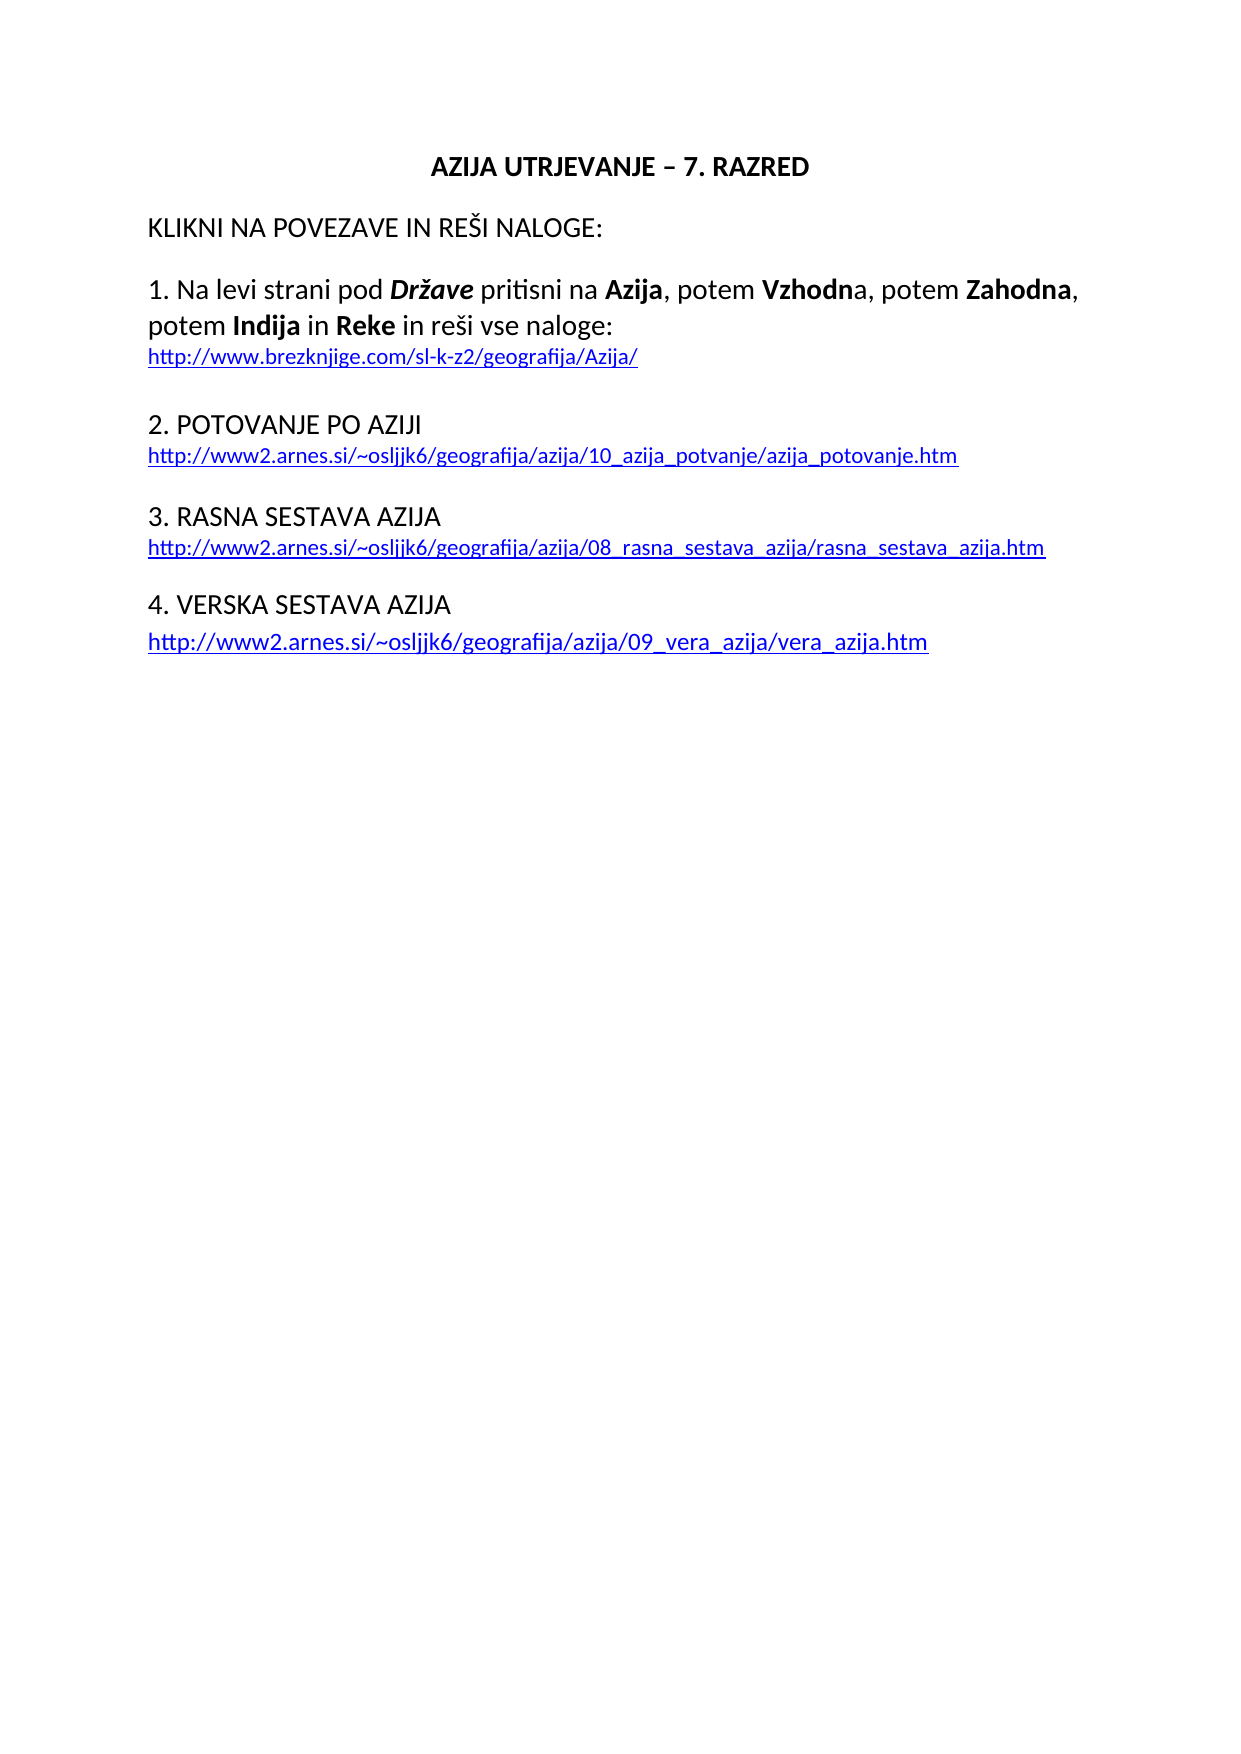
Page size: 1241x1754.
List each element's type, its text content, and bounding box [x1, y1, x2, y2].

text 2. POTOVANJE PO AZIJI [148, 406, 1093, 442]
text KLIKNI NA POVEZAVE IN REŠI NALOGE: [148, 209, 1093, 245]
text http://www.brezknjige.com/sl-k-z2/geografija/Azija/ [148, 342, 1093, 370]
text 1. Na levi strani pod Države pritisni na Azija, potem Vzhodna, potem Zahodna, potem Indija in Reke in reši vse naloge: [148, 271, 1093, 342]
text 3. RASNA SESTAVA AZIJA [148, 498, 1093, 533]
text 4. VERSKA SESTAVA AZIJA http://www2.arnes.si/~osljjk6/geografija/azija/09_vera_azija/vera_azija.htm [148, 586, 1093, 657]
text AZIJA UTRJEVANJE – 7. RAZRED [148, 148, 1093, 183]
text http://www2.arnes.si/~osljjk6/geografija/azija/08_rasna_sestava_azija/rasna_sestava_azija.htm [148, 533, 1093, 561]
text http://www2.arnes.si/~osljjk6/geografija/azija/10_azija_potvanje/azija_potovanje.htm [148, 442, 1093, 470]
